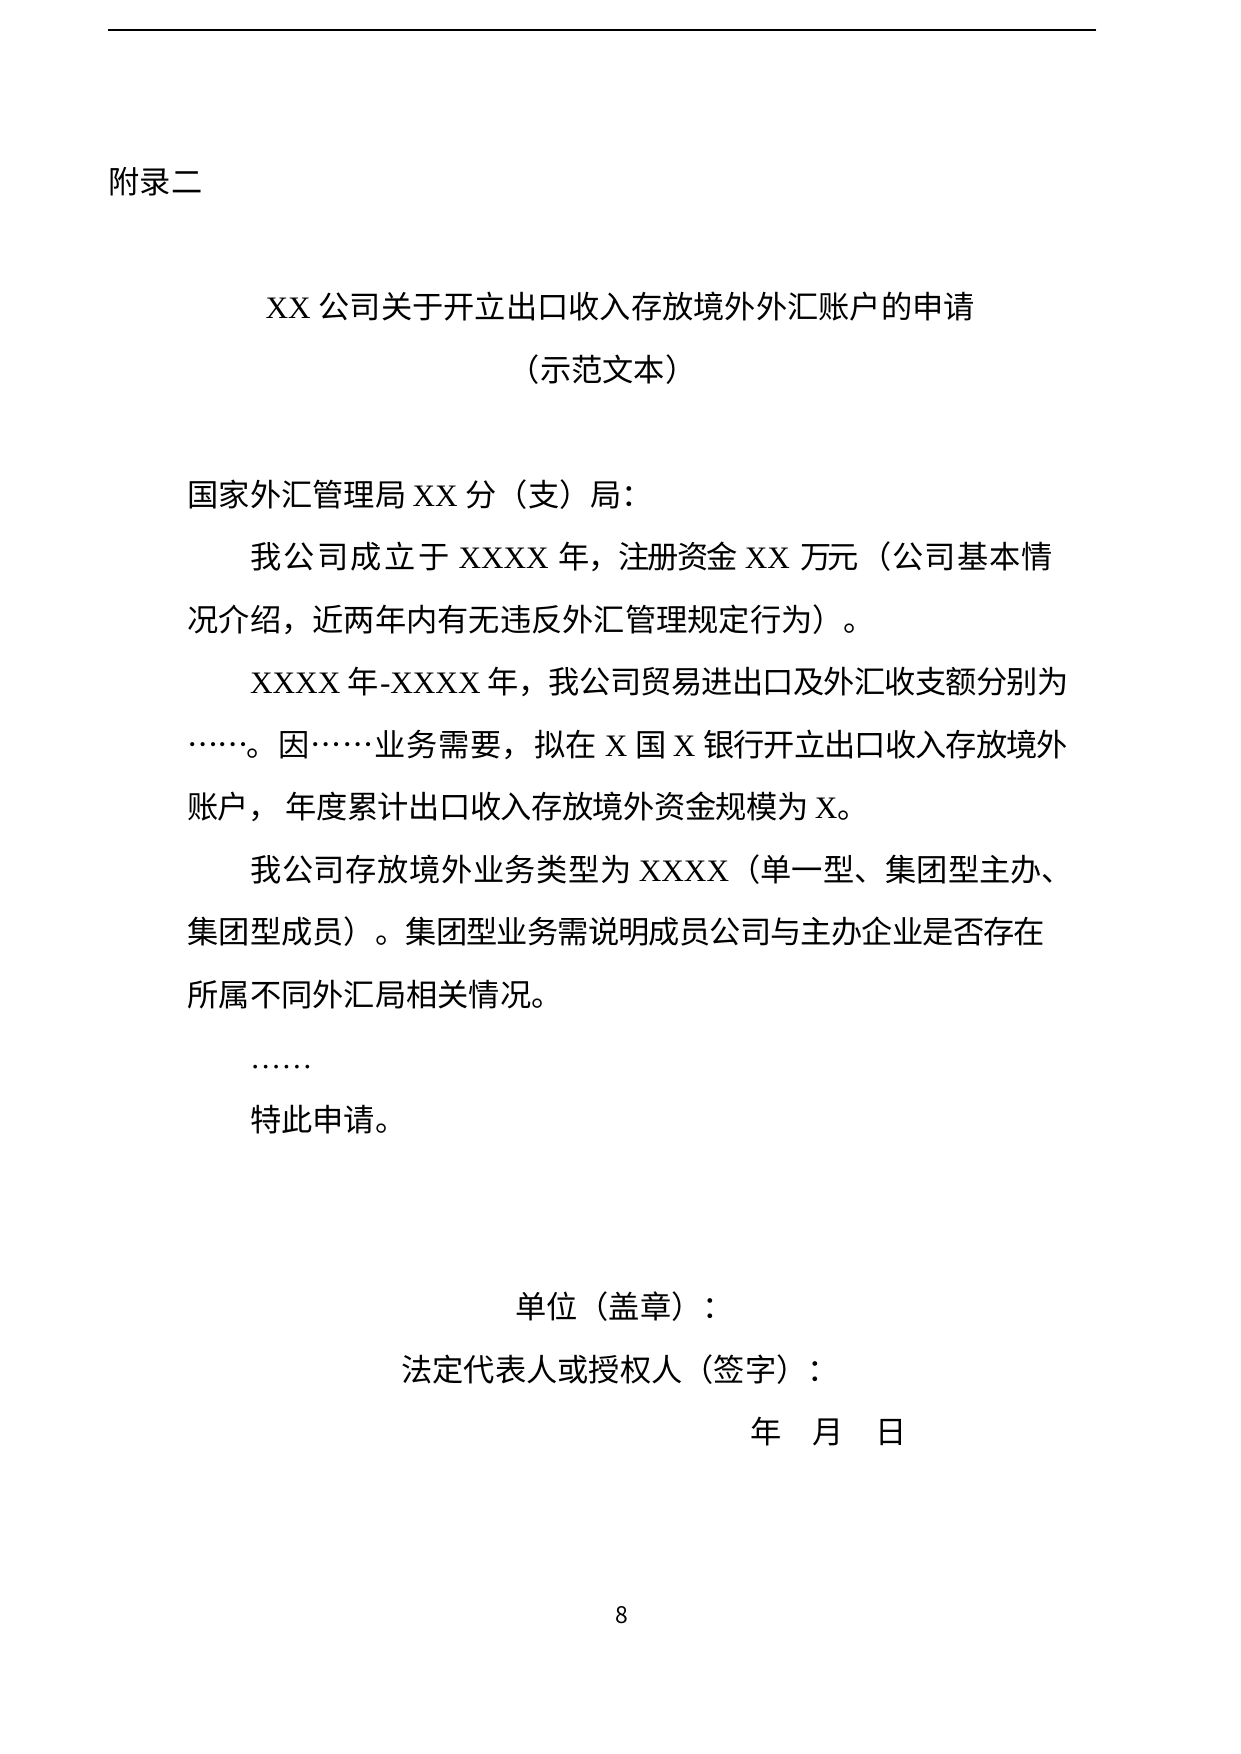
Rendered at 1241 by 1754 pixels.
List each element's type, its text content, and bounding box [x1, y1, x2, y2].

text 单位（盖章）： [185, 1269, 1055, 1331]
text 法定代表人或授权人（签字）： [185, 1331, 1055, 1394]
text 国家外汇管理局XX 分（支）局： [187, 456, 1096, 519]
text 附录二 [108, 144, 1096, 206]
text …… [250, 1019, 1096, 1081]
text （示范文本） [108, 331, 1096, 394]
text XXXX年-XXXX年，我公司贸易进出口及外汇收支额分别为……。因……业务需要，拟在X 国X 银行开立出口收入存放境外账户， 年度累计出口收入存放境外资金规模为X。 [187, 644, 1068, 831]
text 我公司成立于XXXX 年，注册资金 XX 万元（公司基本情况介绍，近两年内有无违反外汇管理规定行为）。 [187, 519, 1053, 644]
text 特此申请。 [250, 1081, 1096, 1144]
text XX 公司关于开立出口收入存放境外外汇账户的申请 [265, 269, 1096, 331]
text 年 月 日 [750, 1394, 1096, 1456]
text 我公司存放境外业务类型为XXXX（单一型、集团型主办、集团型成员）。集团型业务需说明成员公司与主办企业是否存在所属不同外汇局相关情况。 [187, 831, 1053, 1019]
